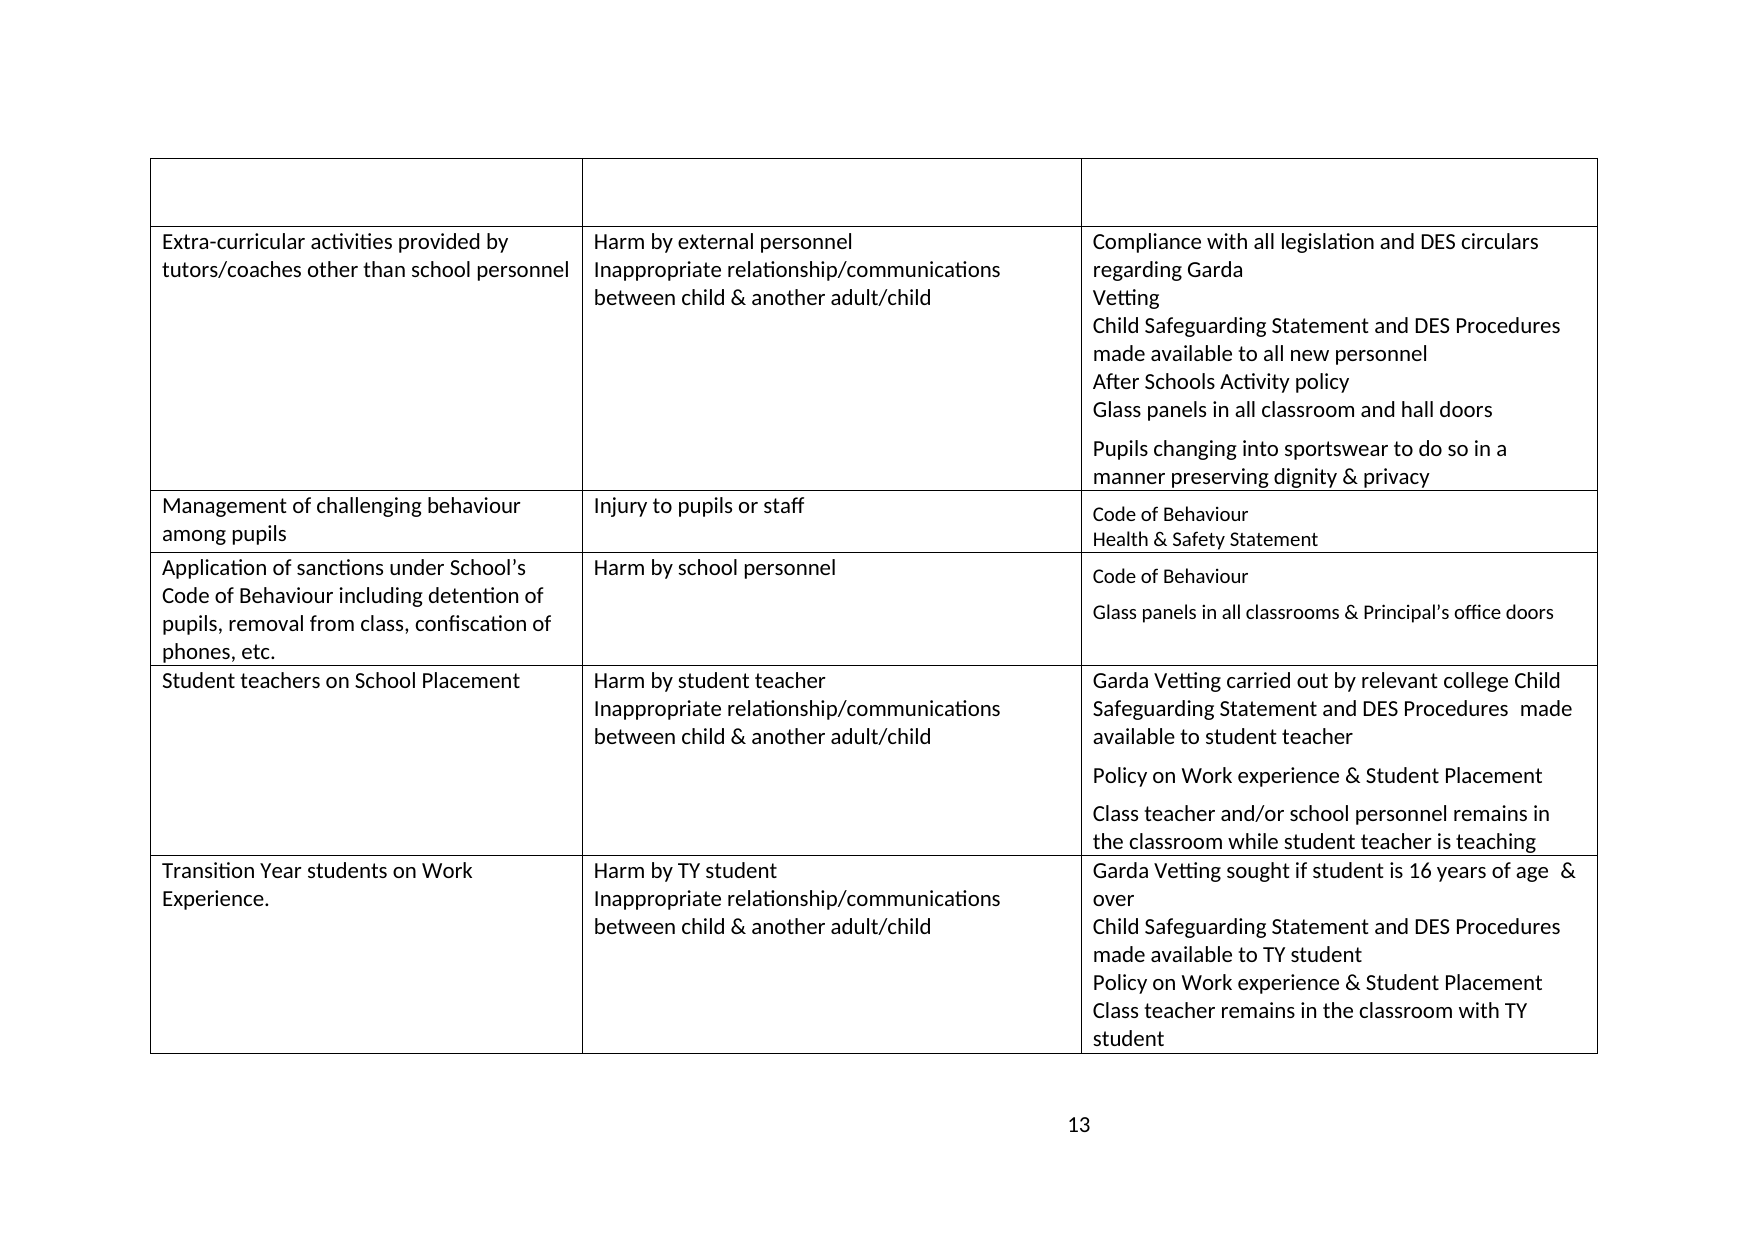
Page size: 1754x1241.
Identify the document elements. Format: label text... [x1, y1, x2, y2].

table_cell Harm by TY student Inappropriate relationship/communications between child & another adult/child [583, 856, 1081, 1052]
table_cell Garda Vetting sought if student is 16 years of age & over Child Safeguarding Statement and DES Procedures made available to TY student Policy on Work experience & Student Placement Class teacher remains in the classroom with TY student [1082, 856, 1597, 1052]
table_cell Compliance with all legislation and DES circulars regarding Garda Vetting Child Safeguarding Statement and DES Procedures made available to all new personnel After Schools Activity policy Glass panels in all classroom and hall doors Pupils changing into sportswear to do so in a manner preserving dignity & privacy [1082, 227, 1597, 490]
table_cell Management of challenging behaviour among pupils [151, 491, 582, 552]
table_cell Application of sanctions under School’s Code of Behaviour including detention of pupils, removal from class, confiscation of phones, etc. [151, 553, 582, 665]
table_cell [151, 159, 582, 226]
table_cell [1082, 159, 1597, 226]
table_cell Code of Behaviour Health & Safety Statement [1082, 491, 1597, 552]
table_cell Extra-curricular activities provided by tutors/coaches other than school personnel [151, 227, 582, 490]
table_cell Harm by school personnel [583, 553, 1081, 665]
table_cell Student teachers on School Placement [151, 666, 582, 855]
table_cell Garda Vetting carried out by relevant college Child Safeguarding Statement and DES Procedures made available to student teacher Policy on Work experience & Student Placement Class teacher and/or school personnel remains in the classroom while student teacher is teaching [1082, 666, 1597, 855]
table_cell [583, 159, 1081, 226]
table_cell Transition Year students on Work Experience. [151, 856, 582, 1052]
table_cell Harm by student teacher Inappropriate relationship/communications between child & another adult/child [583, 666, 1081, 855]
table_cell Injury to pupils or staff [583, 491, 1081, 552]
table_cell Code of Behaviour Glass panels in all classrooms & Principal’s office doors [1082, 553, 1597, 665]
table_cell Harm by external personnel Inappropriate relationship/communications between child & another adult/child [583, 227, 1081, 490]
